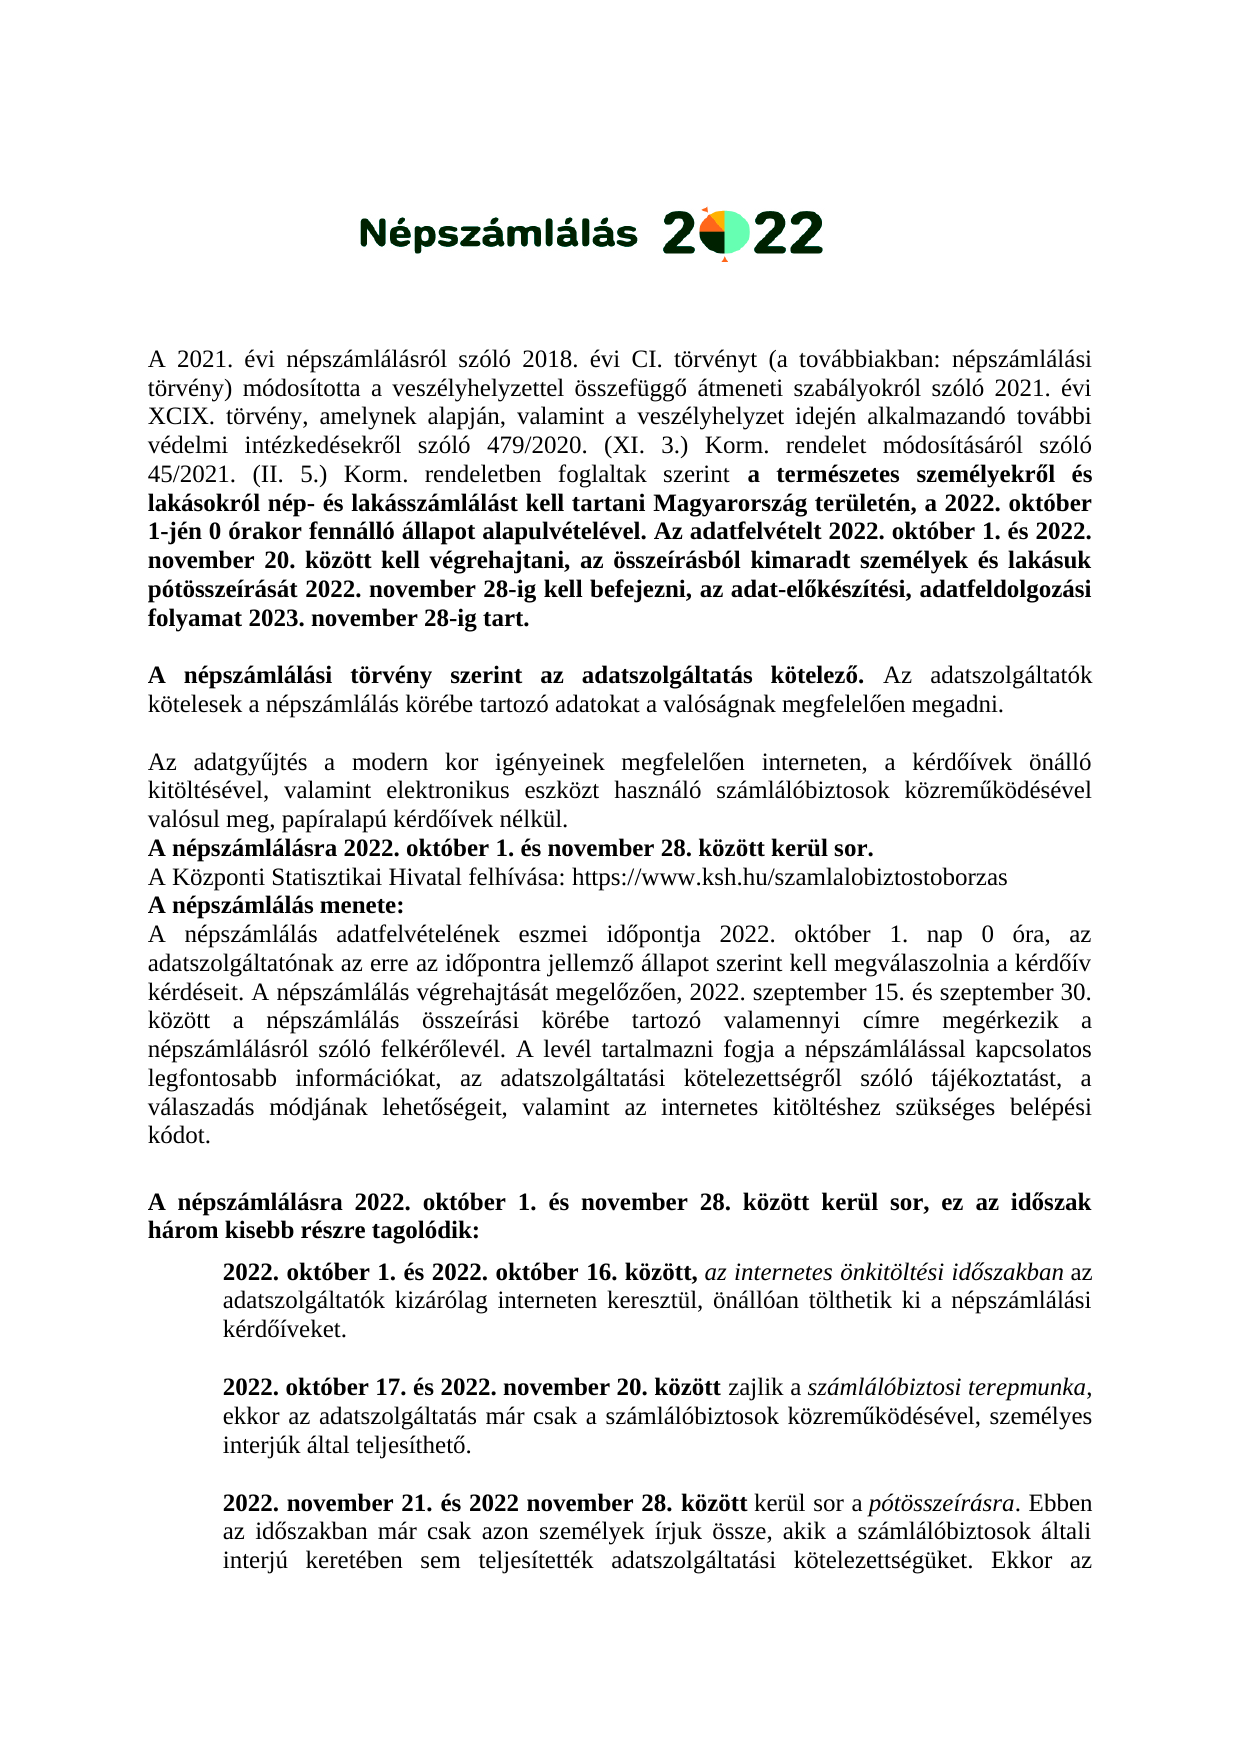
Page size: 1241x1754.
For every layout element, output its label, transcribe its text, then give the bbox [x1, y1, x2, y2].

text A népszámlálásra 2022. október 1. és november 28. között kerül sor, ez az időszak három kisebb részre tagolódik: [148, 1187, 1093, 1244]
text A népszámlálásra 2022. október 1. és november 28. között kerül sor. [148, 833, 1093, 862]
text A Központi Statisztikai Hivatal felhívása: https://www.ksh.hu/szamlalobiztostoborzas [148, 862, 1093, 891]
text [223, 1488, 1093, 1574]
text A 2021. évi népszámlálásról szóló 2018. évi CI. törvényt (a továbbiakban: népszámlálási törvény) módosította a veszélyhelyzettel összefüggő átmeneti szabályokról szóló 2021. évi XCIX. törvény, amelynek alapján, valamint a veszélyhelyzet idején alkalmazandó további védelmi intézkedésekről szóló 479/2020. (XI. 3.) Korm. rendelet módosításáról szóló 45/2021. (II. 5.) Korm. rendeletben foglaltak szerint a természetes személyekről és lakásokról nép- és lakásszámlálást kell tartani Magyarország területén, a 2022. október 1-jén 0 órakor fennálló állapot alapulvételével. Az adatfelvételt 2022. október 1. és 2022. november 20. között kell végrehajtani, az összeírásból kimaradt személyek és lakásuk pótösszeírását 2022. november 28-ig kell befejezni, az adat-előkészítési, adatfeldolgozási folyamat 2023. november 28-ig tart. [148, 344, 1093, 631]
picture [274, 147, 966, 315]
text Az adatgyűjtés a modern kor igényeinek megfelelően interneten, a kérdőívek önálló kitöltésével, valamint elektronikus eszközt használó számlálóbiztosok közreműködésével valósul meg, papíralapú kérdőívek nélkül. [148, 747, 1093, 833]
text A népszámlálási törvény szerint az adatszolgáltatás kötelező. Az adatszolgáltatók kötelesek a népszámlálás körébe tartozó adatokat a valóságnak megfelelően megadni. [148, 661, 1093, 718]
text 2022. október 17. és 2022. november 20. között zajlik a számlálóbiztosi terepmunka, ekkor az adatszolgáltatás már csak a számlálóbiztosok közreműködésével, személyes interjúk által teljesíthető. [223, 1372, 1093, 1458]
text A népszámlálás menete: [148, 891, 1093, 919]
text A népszámlálás adatfelvételének eszmei időpontja 2022. október 1. nap 0 óra, az adatszolgáltatónak az erre az időpontra jellemző állapot szerint kell megválaszolnia a kérdőív kérdéseit. A népszámlálás végrehajtását megelőzően, 2022. szeptember 15. és szeptember 30. között a népszámlálás összeírási körébe tartozó valamennyi címre megérkezik a népszámlálásról szóló felkérőlevél. A levél tartalmazni fogja a népszámlálással kapcsolatos legfontosabb információkat, az adatszolgáltatási kötelezettségről szóló tájékoztatást, a válaszadás módjának lehetőségeit, valamint az internetes kitöltéshez szükséges belépési kódot. [148, 919, 1093, 1149]
text 2022. október 1. és 2022. október 16. között, az internetes önkitöltési időszakban az adatszolgáltatók kizárólag interneten keresztül, önállóan tölthetik ki a népszámlálási kérdőíveket. [223, 1257, 1093, 1343]
